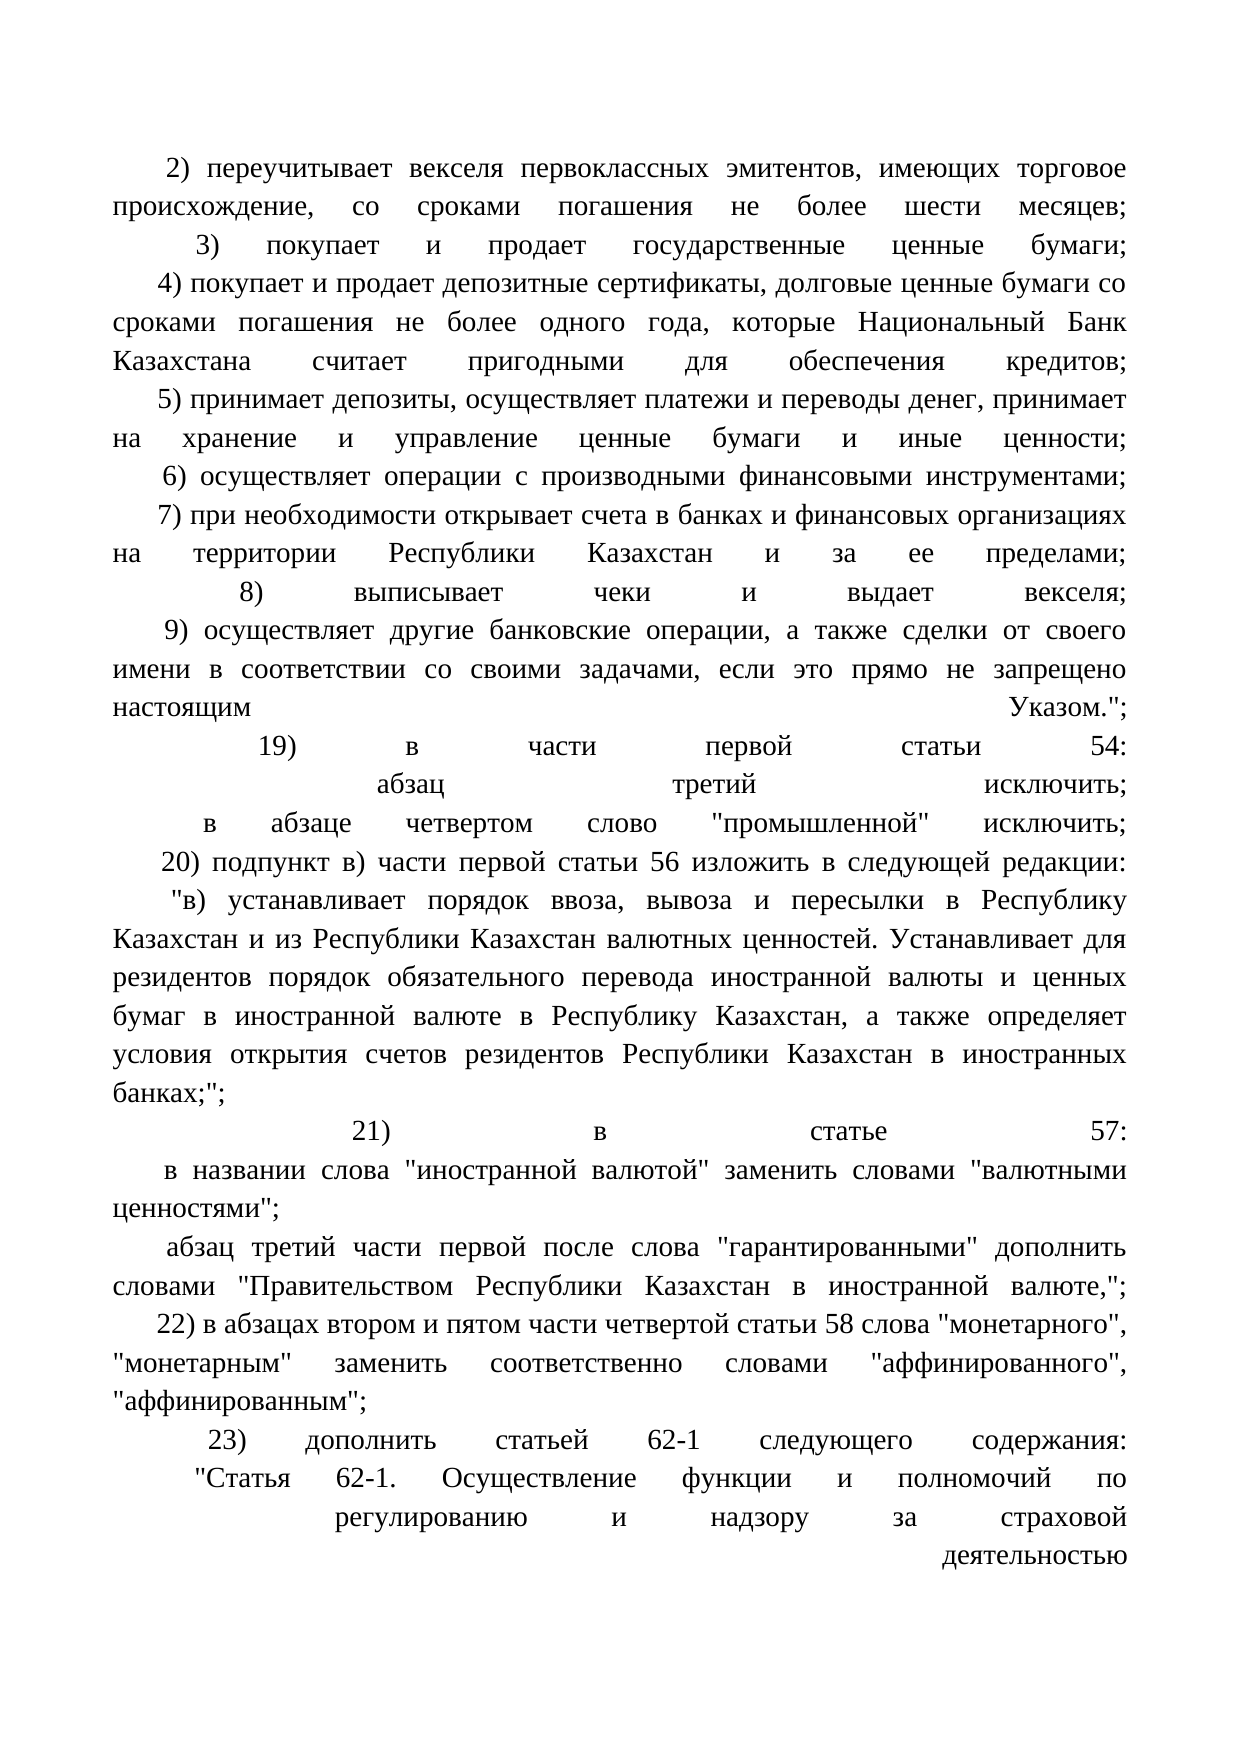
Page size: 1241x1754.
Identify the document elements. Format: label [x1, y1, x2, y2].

text [112, 150, 1128, 1571]
